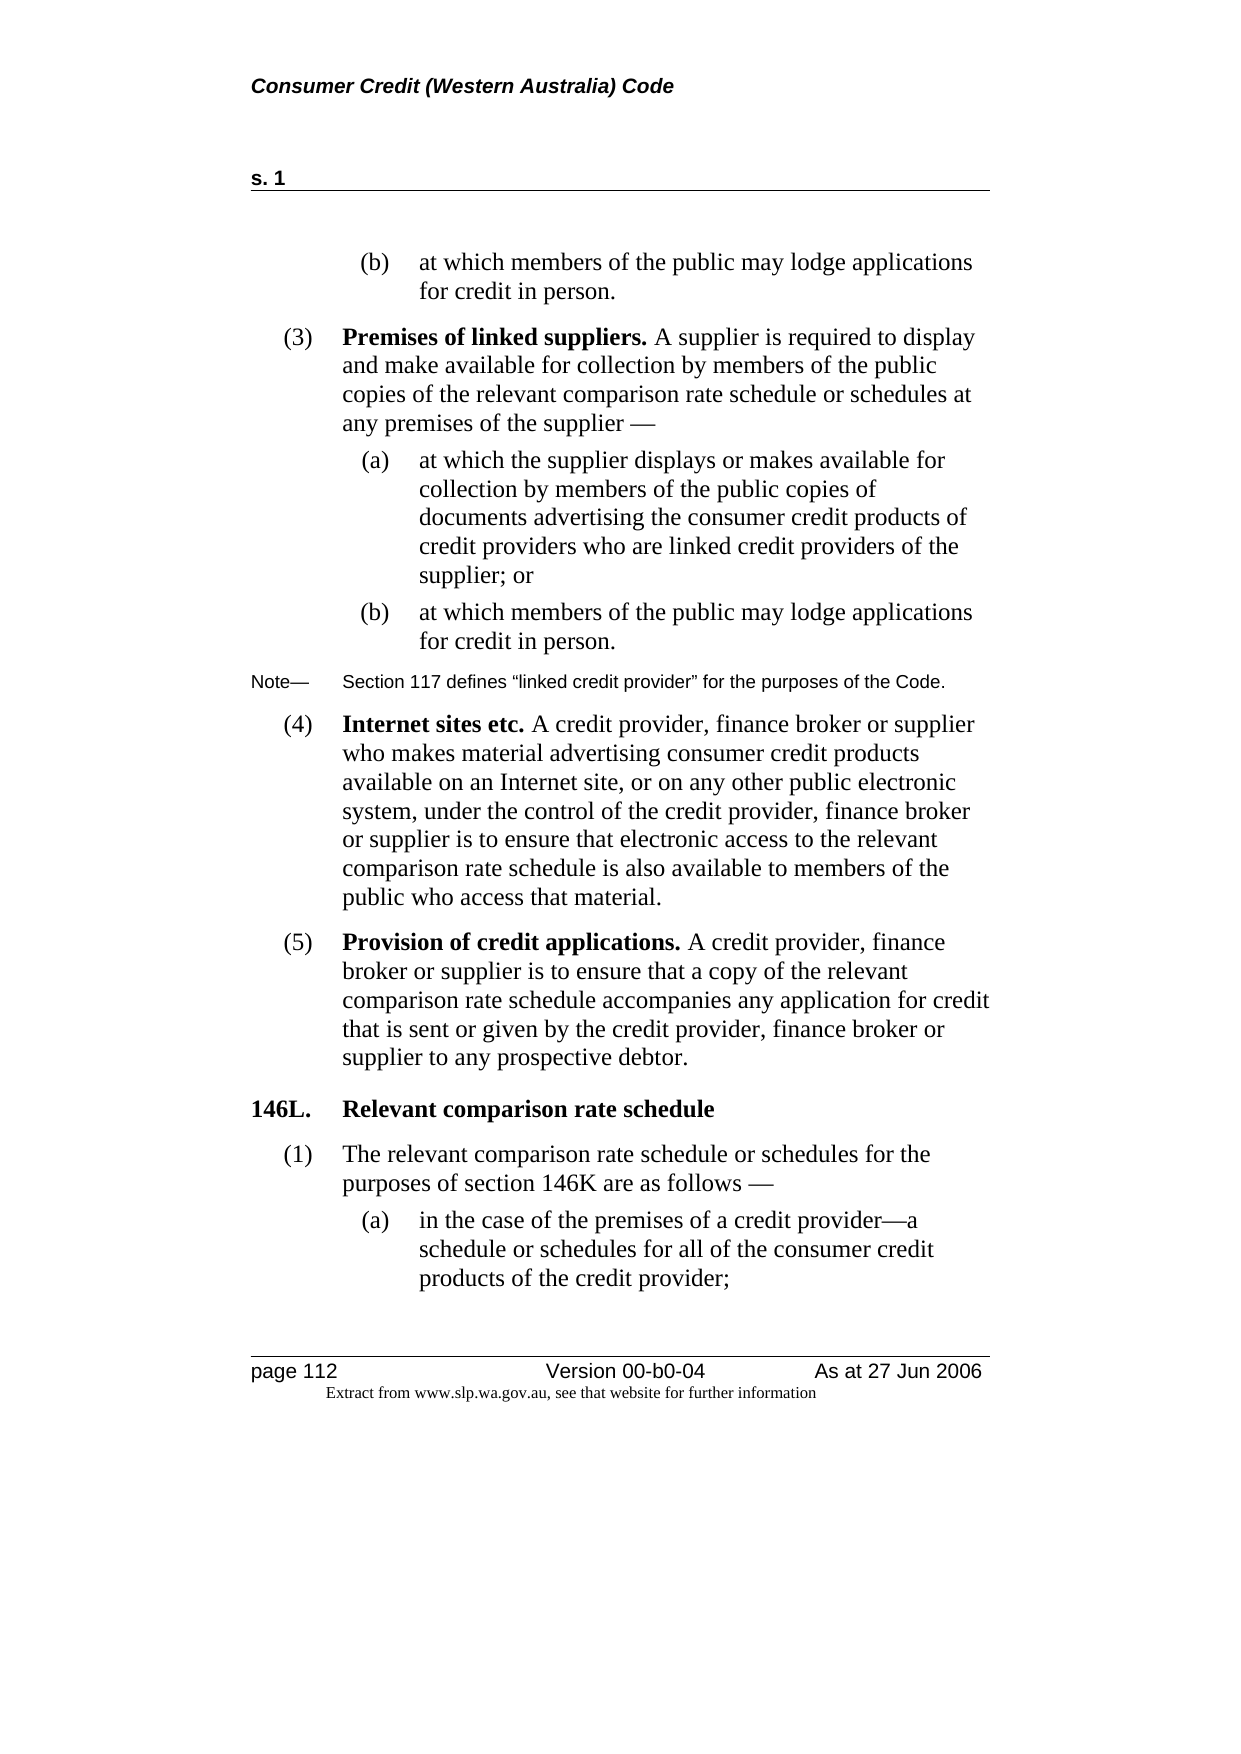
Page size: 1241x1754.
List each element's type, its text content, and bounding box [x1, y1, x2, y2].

text (a) in the case of the premises of a credit provider—a schedule or schedules for all of the consumer credit products of the credit provider; [251, 1205, 990, 1292]
text Note— Section 117 defines “linked credit provider” for the purposes of the Code. [251, 671, 990, 693]
text (a) at which the supplier displays or makes available for collection by members of the public copies of documents advertising the consumer credit products of credit providers who are linked credit providers of the supplier; or [251, 445, 990, 589]
subtitle 146L. Relevant comparison rate schedule [251, 1094, 990, 1123]
text (1) The relevant comparison rate schedule or schedules for the purposes of section 146K are as follows — [251, 1139, 990, 1197]
text (b) at which members of the public may lodge applications for credit in person. [251, 597, 990, 654]
text (4) Internet sites etc. A credit provider, finance broker or supplier who makes material advertising consumer credit products available on an Internet site, or on any other public electronic system, under the control of the credit provider, finance broker or supplier is to ensure that electronic access to the relevant comparison rate schedule is also available to members of the public who access that material. [251, 709, 990, 911]
text (5) Provision of credit applications. A credit provider, finance broker or supplier is to ensure that a copy of the relevant comparison rate schedule accompanies any application for credit that is sent or given by the credit provider, finance broker or supplier to any prospective debtor. [251, 927, 990, 1071]
text (3) Premises of linked suppliers. A supplier is required to display and make available for collection by members of the public copies of the relevant comparison rate schedule or schedules at any premises of the supplier — [251, 322, 990, 437]
text (b) at which members of the public may lodge applications for credit in person. [251, 247, 990, 305]
